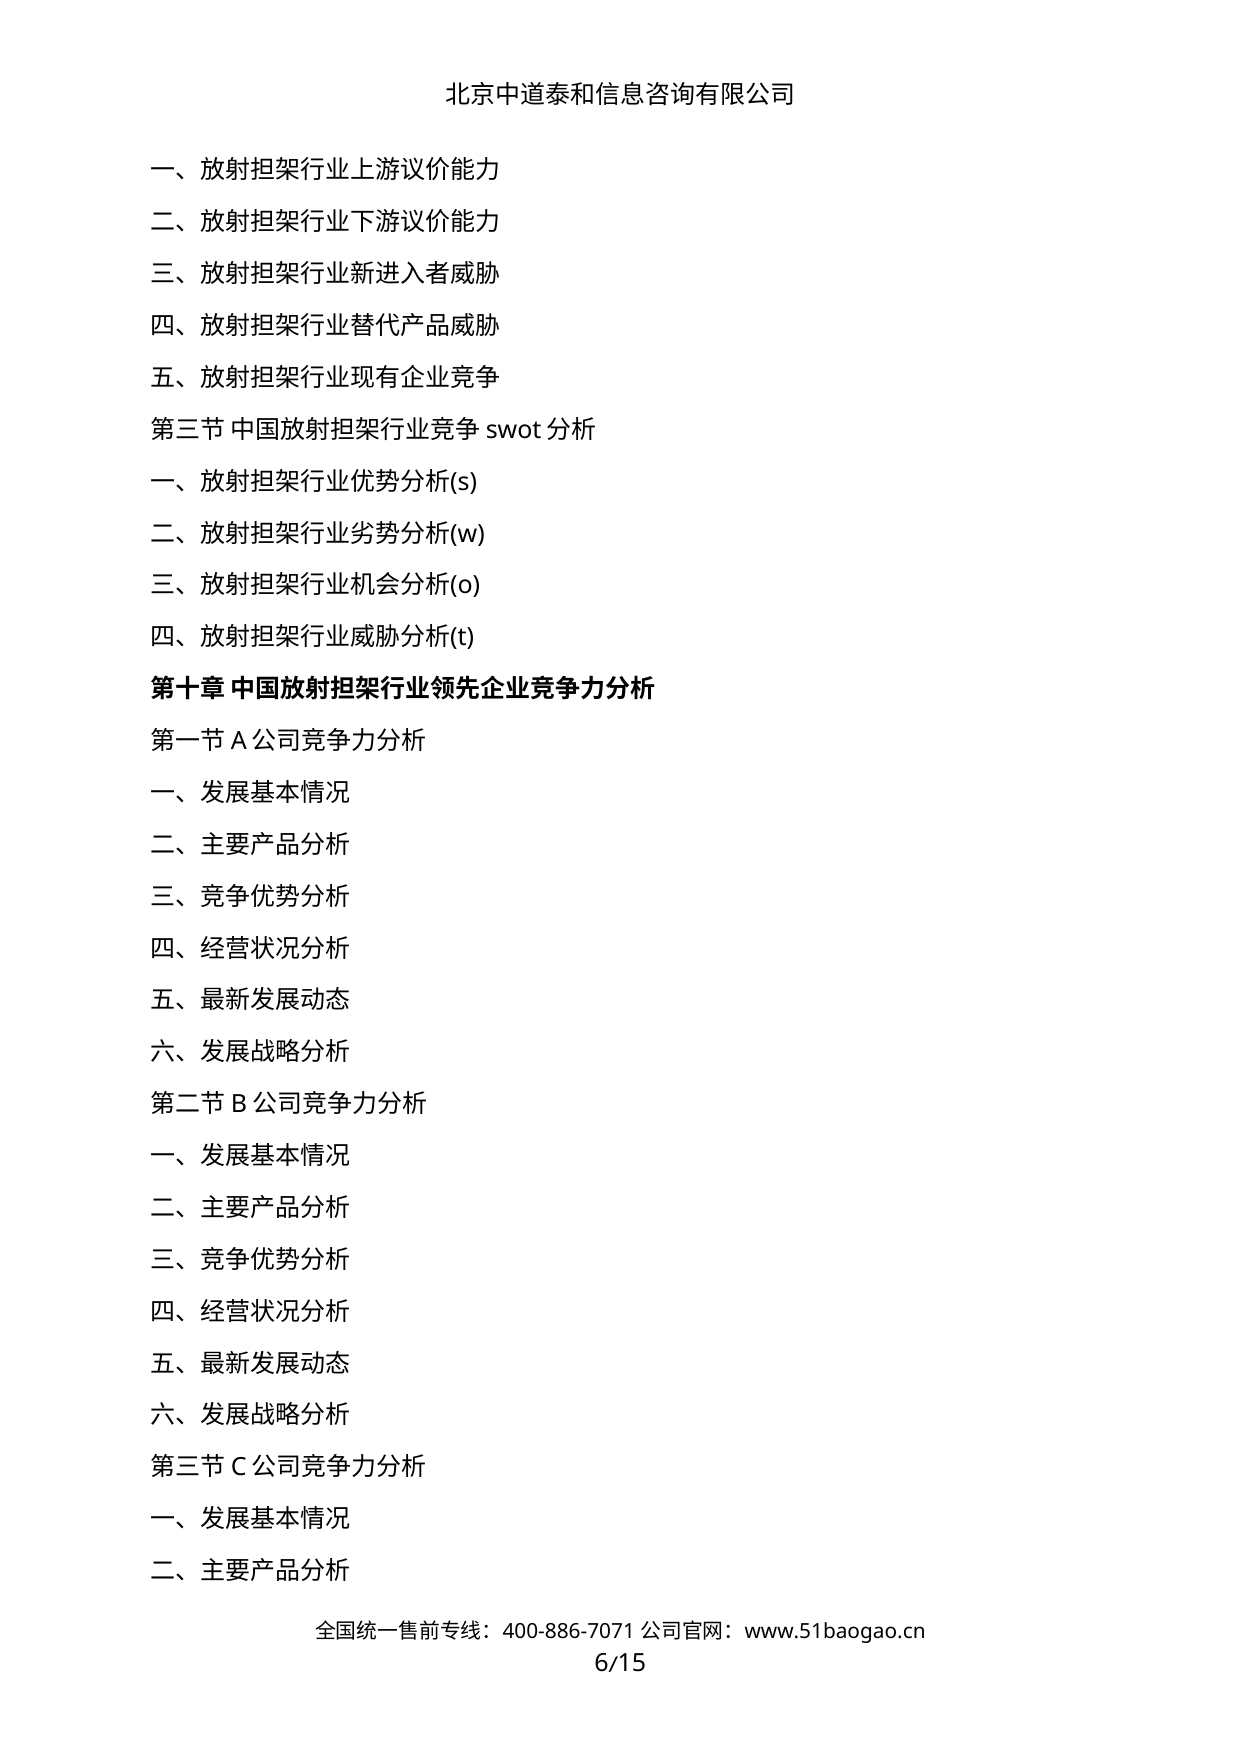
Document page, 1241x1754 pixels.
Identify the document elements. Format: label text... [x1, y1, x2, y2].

text 二、放射担架行业劣势分析(w) [150, 513, 1090, 549]
text 二、主要产品分析 [150, 1551, 1090, 1587]
text 一、发展基本情况 [150, 772, 1090, 809]
text 第三节 中国放射担架行业竞争swot分析 [150, 409, 1090, 446]
text 三、竞争优势分析 [150, 1239, 1090, 1276]
text 六、发展战略分析 [150, 1032, 1090, 1068]
text 二、主要产品分析 [150, 1187, 1090, 1224]
text 五、最新发展动态 [150, 980, 1090, 1016]
text 三、竞争优势分析 [150, 876, 1090, 912]
text 第一节 A公司竞争力分析 [150, 721, 1090, 757]
text 一、放射担架行业优势分析(s) [150, 461, 1090, 497]
text 第二节 B公司竞争力分析 [150, 1084, 1090, 1120]
text 四、放射担架行业替代产品威胁 [150, 306, 1090, 342]
text 六、发展战略分析 [150, 1395, 1090, 1431]
text 四、经营状况分析 [150, 928, 1090, 964]
text 三、放射担架行业机会分析(o) [150, 565, 1090, 601]
text 五、放射担架行业现有企业竞争 [150, 357, 1090, 394]
text 二、放射担架行业下游议价能力 [150, 202, 1090, 238]
text 四、经营状况分析 [150, 1291, 1090, 1327]
text 三、放射担架行业新进入者威胁 [150, 254, 1090, 290]
text 四、放射担架行业威胁分析(t) [150, 617, 1090, 653]
text 一、发展基本情况 [150, 1499, 1090, 1535]
text 一、放射担架行业上游议价能力 [150, 150, 1090, 186]
text 一、发展基本情况 [150, 1136, 1090, 1172]
text 二、主要产品分析 [150, 824, 1090, 861]
text 第十章 中国放射担架行业领先企业竞争力分析 [150, 669, 1090, 705]
text 五、最新发展动态 [150, 1343, 1090, 1379]
text 第三节 C公司竞争力分析 [150, 1447, 1090, 1483]
